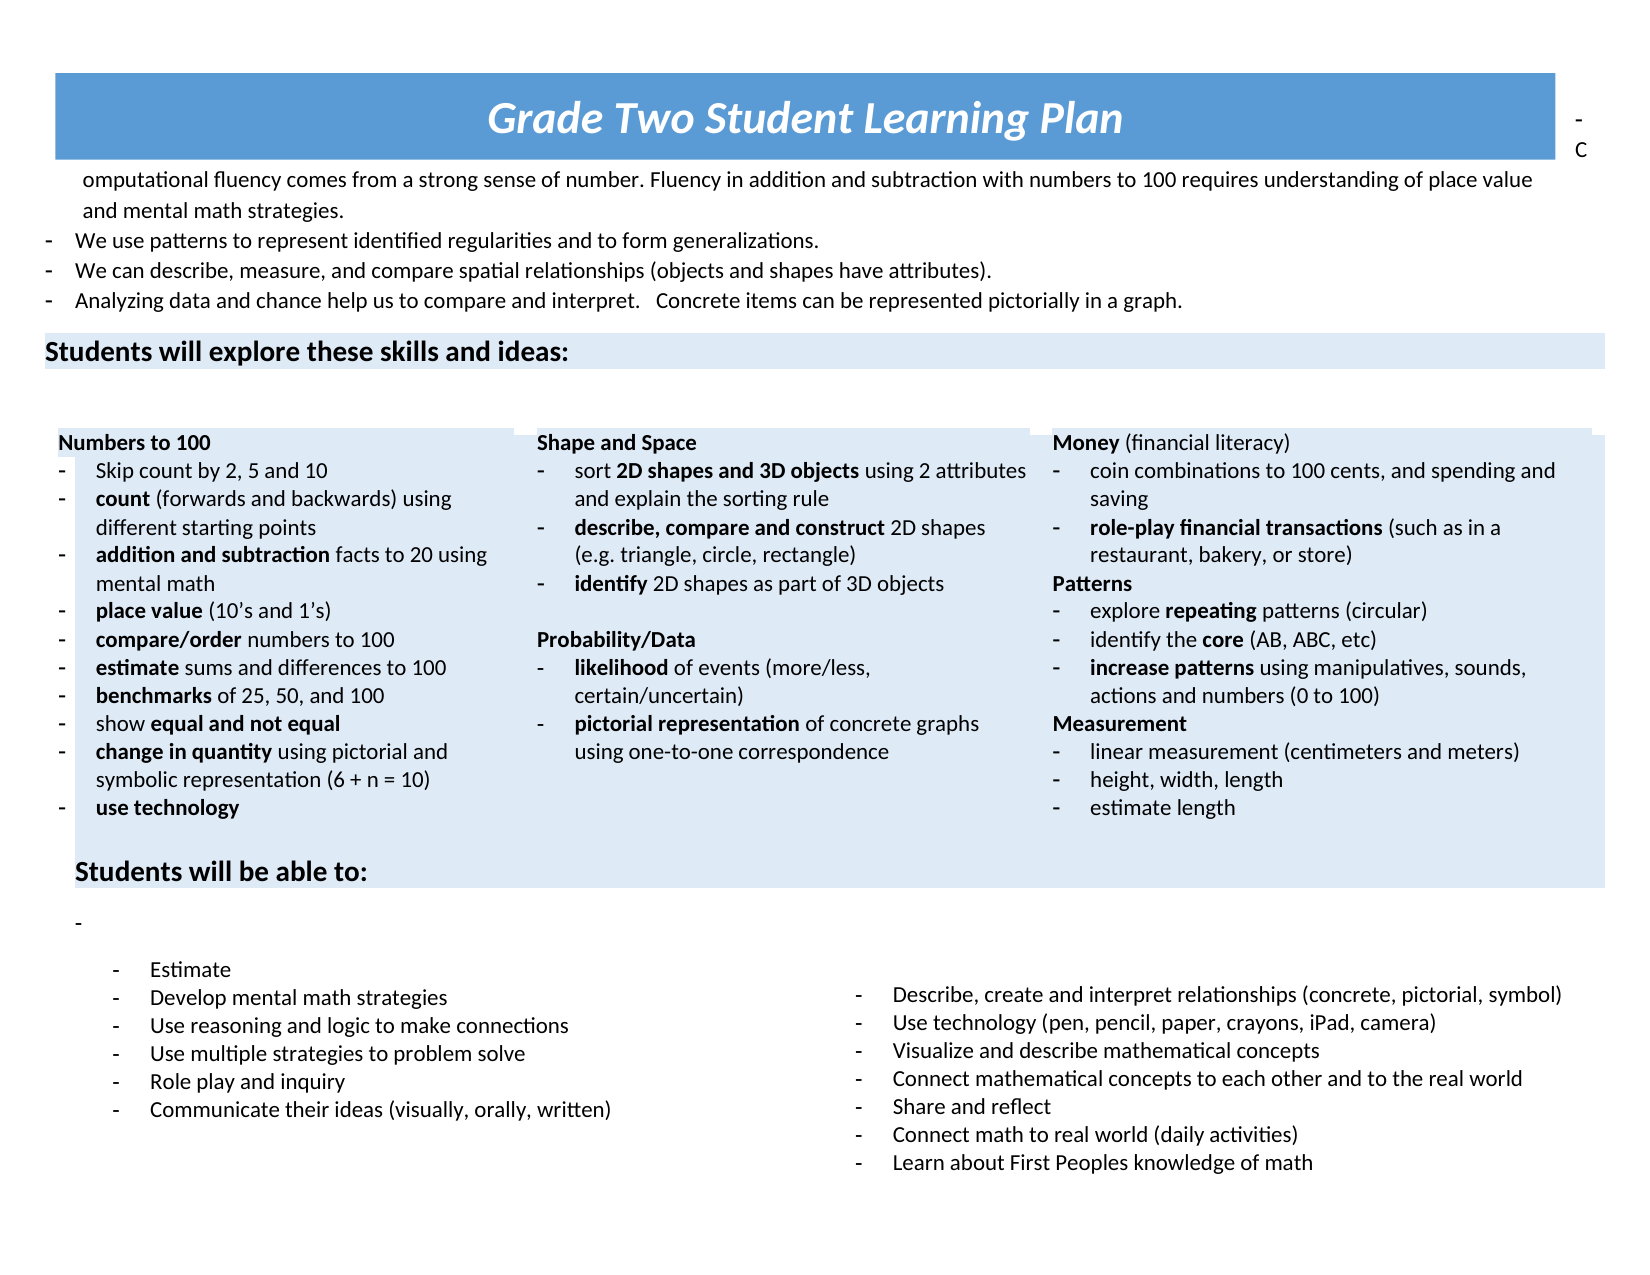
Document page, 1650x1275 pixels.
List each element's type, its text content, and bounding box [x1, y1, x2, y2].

list We can describe, measure, and compare spatial relationships (objects and shapes have attributes). [45, 256, 1575, 284]
table_header Money (financial literacy) coin combinations to 100 cents, and spending and saving role-play financial transactions (such as in a restaurant, bakery, or store) Patterns explore repeating patterns (circular) identify the core (AB, ABC, etc) increase patterns using manipulatives, sounds, actions and numbers (0 to 100) Measurement linear measurement (centimeters and meters) height, width, length estimate length [1041, 429, 1603, 850]
list We use patterns to represent identified regularities and to form generalizations. [45, 226, 1575, 254]
text Students will explore these skills and ideas: [569, 333, 1605, 369]
text Students will be able to: [75, 435, 1605, 888]
table_header Estimate Develop mental math strategies Use reasoning and logic to make connections Use multiple strategies to problem solve Role play and inquiry Communicate their ideas (visually, orally, written) [101, 955, 844, 1176]
list Computational fluency comes from a strong sense of number. Fluency in addition and subtraction with numbers to 100 requires understanding of place value and mental math strategies. [45, 75, 1575, 224]
table_header Describe, create and interpret relationships (concrete, pictorial, symbol) Use technology (pen, pencil, paper, crayons, iPad, camera) Visualize and describe mathematical concepts Connect mathematical concepts to each other and to the real world Share and reflect Connect math to real world (daily activities) Learn about First Peoples knowledge of math [844, 955, 1586, 1176]
list Analyzing data and chance help us to compare and interpret. Concrete items can be represented pictorially in a graph. [45, 286, 1575, 314]
table_header Shape and Space sort 2D shapes and 3D objects using 2 attributes and explain the sorting rule describe, compare and construct 2D shapes (e.g. triangle, circle, rectangle) identify 2D shapes as part of 3D objects Probability/Data likelihood of events (more/less, certain/uncertain) pictorial representation of concrete graphs using one-to-one correspondence [526, 429, 1041, 850]
table_header Numbers to 100 Skip count by 2, 5 and 10 count (forwards and backwards) using different starting points addition and subtraction facts to 20 using mental math place value (10’s and 1’s) compare/order numbers to 100 estimate sums and differences to 100 benchmarks of 25, 50, and 100 show equal and not equal change in quantity using pictorial and symbolic representation (6 + n = 10) use technology [47, 429, 526, 850]
